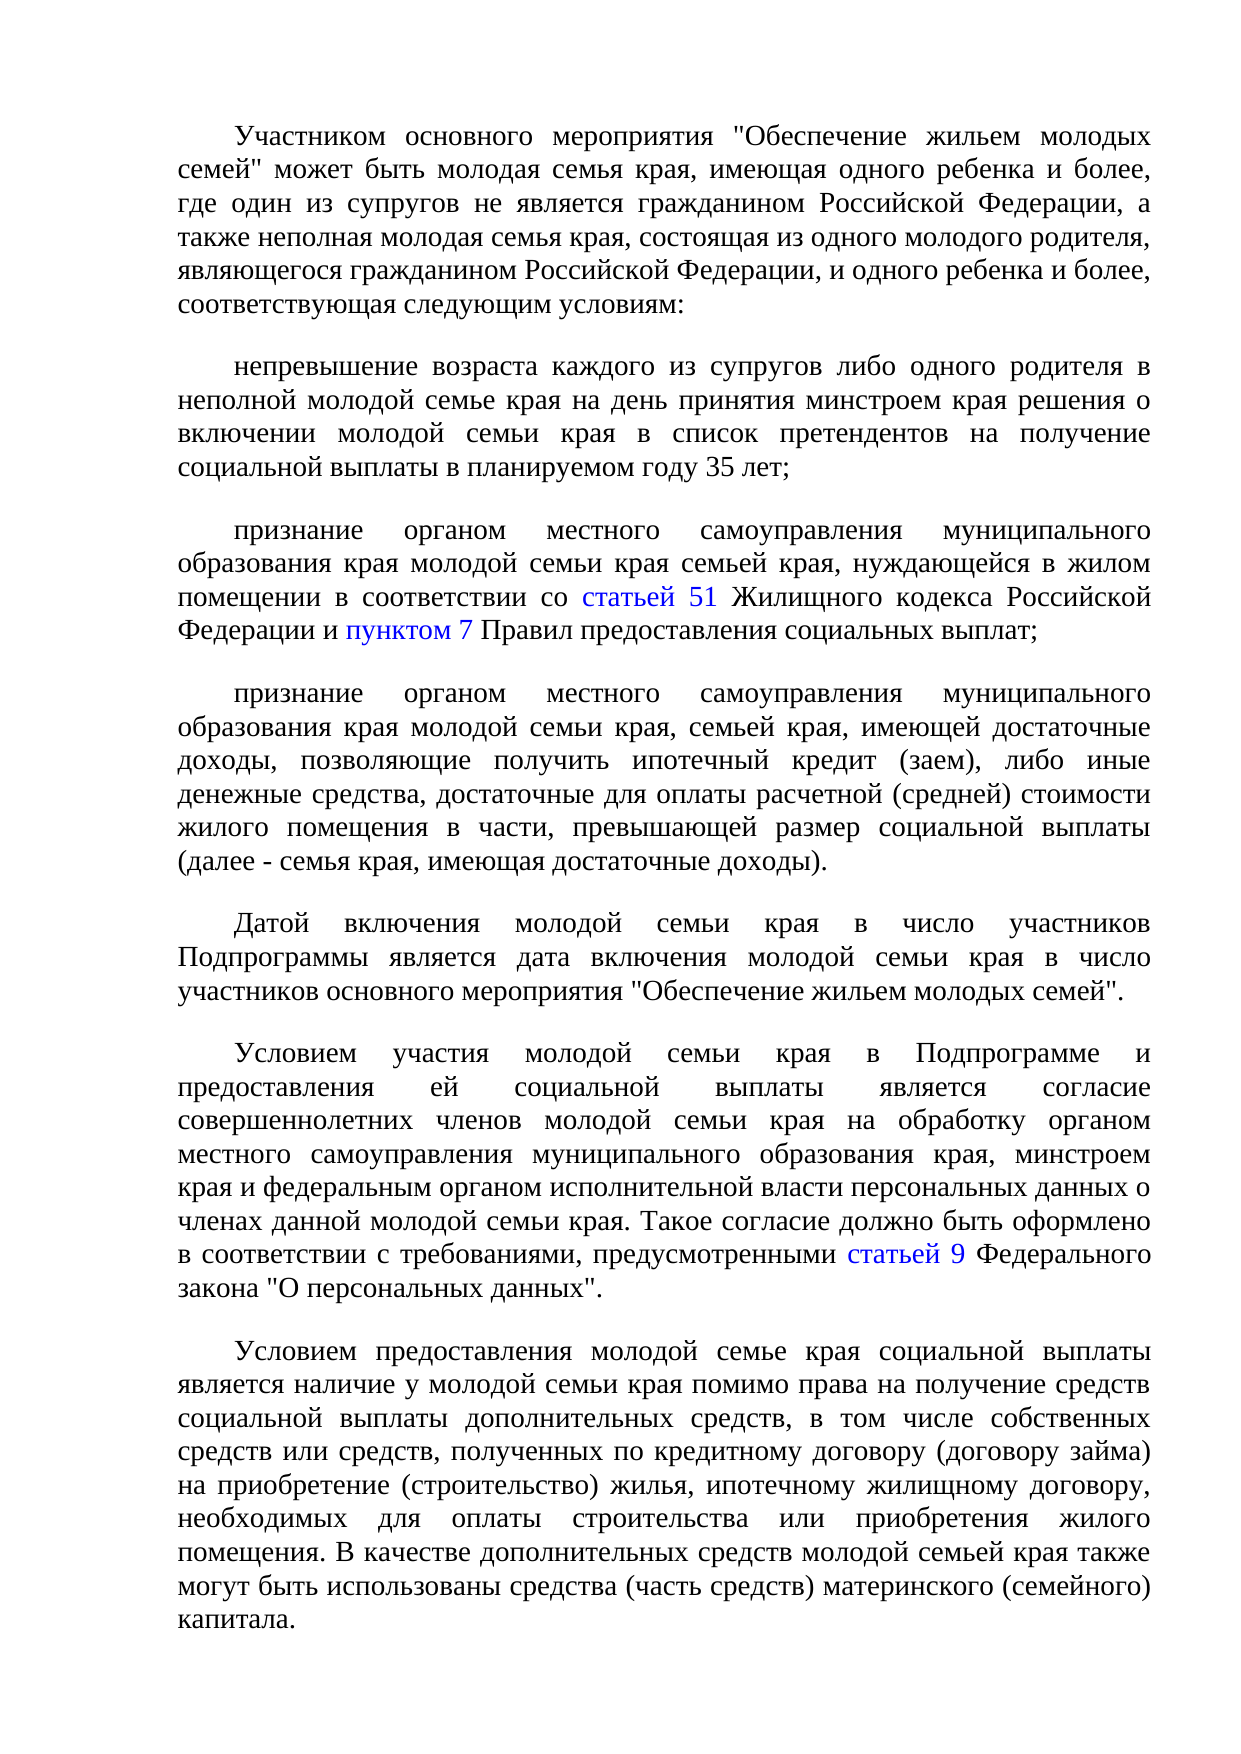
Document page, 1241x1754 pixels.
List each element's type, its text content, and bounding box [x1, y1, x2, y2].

text Условием участия молодой семьи края в Подпрограмме и предоставления ей социальной выплаты является согласие совершеннолетних членов молодой семьи края на обработку органом местного самоуправления муниципального образования края, минстроем края и федеральным органом исполнительной власти персональных данных о членах данной молодой семьи края. Такое согласие должно быть оформлено в соответствии с требованиями, предусмотренными статьей 9 Федерального закона "О персональных данных". [177, 1035, 1152, 1304]
text признание органом местного самоуправления муниципального образования края молодой семьи края семьей края, нуждающейся в жилом помещении в соответствии со статьей 51 Жилищного кодекса Российской Федерации и пунктом 7 Правил предоставления социальных выплат; [177, 512, 1152, 646]
text признание органом местного самоуправления муниципального образования края молодой семьи края, семьей края, имеющей достаточные доходы, позволяющие получить ипотечный кредит (заем), либо иные денежные средства, достаточные для оплаты расчетной (средней) стоимости жилого помещения в части, превышающей размер социальной выплаты (далее - семья края, имеющая достаточные доходы). [177, 675, 1152, 876]
text Условием предоставления молодой семье края социальной выплаты является наличие у молодой семьи края помимо права на получение средств социальной выплаты дополнительных средств, в том числе собственных средств или средств, полученных по кредитному договору (договору займа) на приобретение (строительство) жилья, ипотечному жилищному договору, необходимых для оплаты строительства или приобретения жилого помещения. В качестве дополнительных средств молодой семьей края также могут быть использованы средства (часть средств) материнского (семейного) капитала. [177, 1333, 1152, 1635]
text непревышение возраста каждого из супругов либо одного родителя в неполной молодой семье края на день принятия минстроем края решения о включении молодой семьи края в список претендентов на получение социальной выплаты в планируемом году 35 лет; [177, 348, 1152, 483]
text Датой включения молодой семьи края в число участников Подпрограммы является дата включения молодой семьи края в число участников основного мероприятия "Обеспечение жильем молодых семей". [177, 906, 1152, 1006]
text Участником основного мероприятия "Обеспечение жильем молодых семей" может быть молодая семья края, имеющая одного ребенка и более, где один из супругов не является гражданином Российской Федерации, а также неполная молодая семья края, состоящая из одного молодого родителя, являющегося гражданином Российской Федерации, и одного ребенка и более, соответствующая следующим условиям: [177, 118, 1152, 319]
